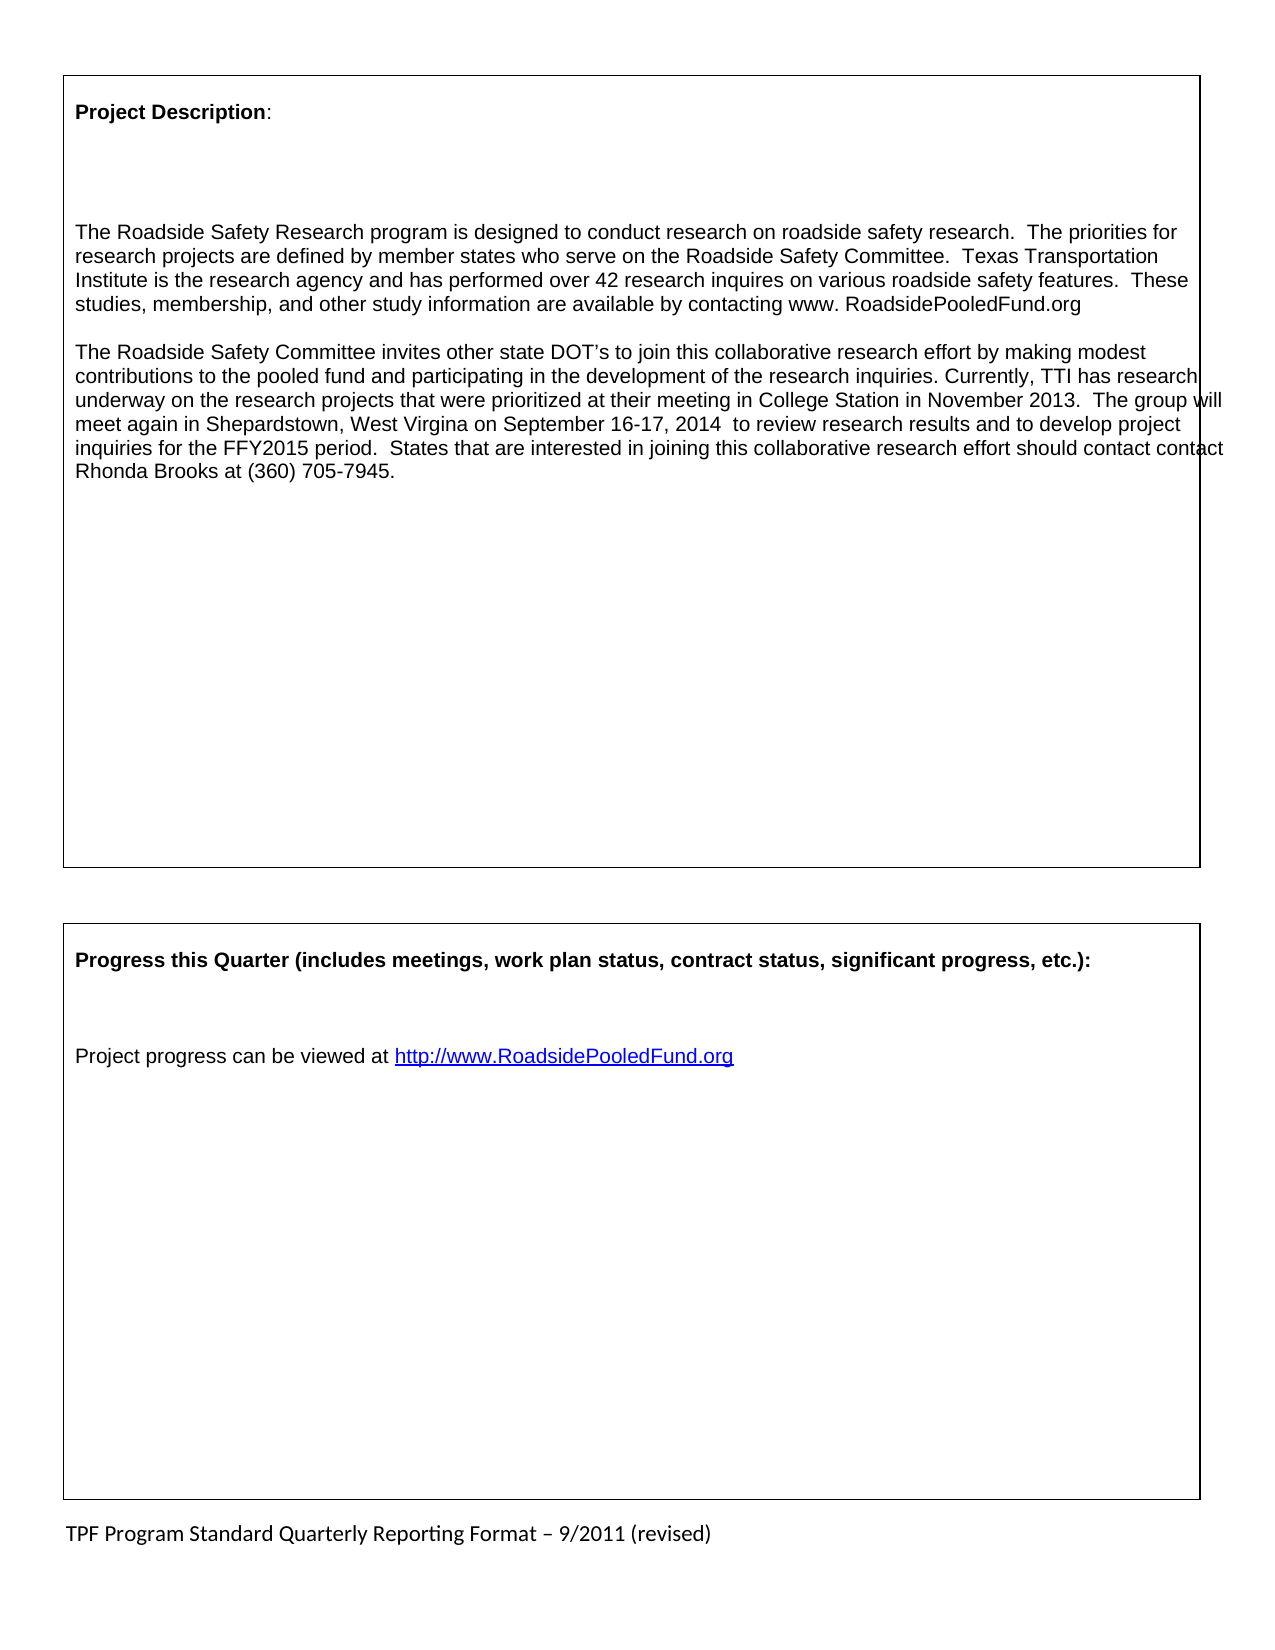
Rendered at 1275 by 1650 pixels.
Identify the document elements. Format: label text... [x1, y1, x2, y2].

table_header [64, 924, 1199, 1499]
table_header Project Description: The Roadside Safety Research program is designed to conduct research on roadside safety research. The priorities for research projects are defined by member states who serve on the Roadside Safety Committee. Texas Transportation Institute is the research agency and has performed over 42 research inquires on various roadside safety features. These studies, membership, and other study information are available by contacting www. RoadsidePooledFund.org The Roadside Safety Committee invites other state DOT’s to join this collaborative research effort by making modest contributions to the pooled fund and participating in the development of the research inquiries. Currently, TTI has research underway on the research projects that were prioritized at their meeting in College Station in November 2013. The group will meet again in Shepardstown, West Virgina on September 16-17, 2014 to review research results and to develop project inquiries for the FFY2015 period. States that are interested in joining this collaborative research effort should contact contact Rhonda Brooks at (360) 705-7945. [64, 76, 1199, 867]
